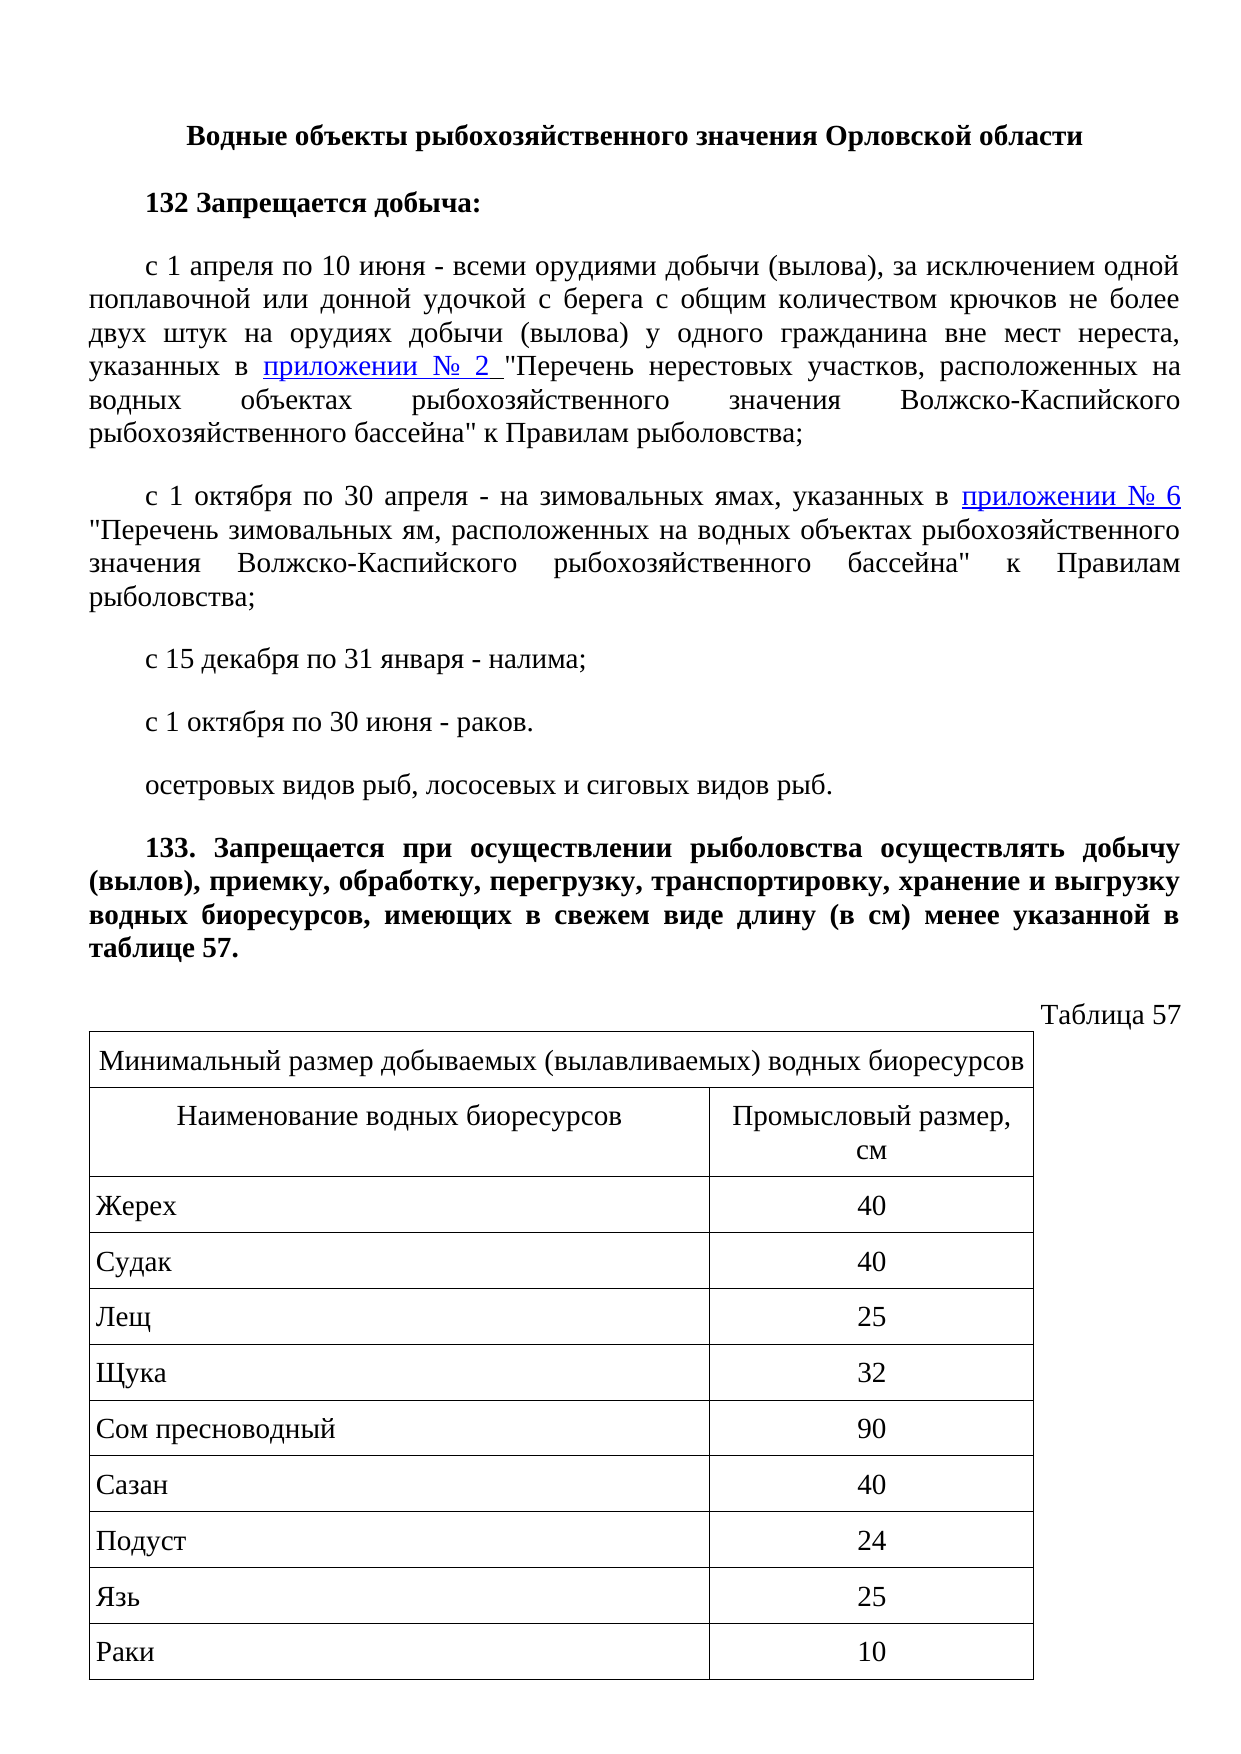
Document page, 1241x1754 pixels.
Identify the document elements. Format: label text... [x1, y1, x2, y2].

table_cell Сом пресноводный [90, 1401, 709, 1455]
table_cell Сазан [90, 1456, 709, 1511]
table_cell Раки [90, 1624, 709, 1679]
table_cell Щука [90, 1345, 709, 1399]
text с 1 октября по 30 апреля - на зимовальных ямах, указанных в приложении № 6 "Перечень зимовальных ям, расположенных на водных объектах рыбохозяйственного значения Волжско-Каспийского рыбохозяйственного бассейна" к Правилам рыболовства; [88, 478, 1181, 612]
table_cell Наименование водных биоресурсов [90, 1088, 709, 1176]
text Водные объекты рыбохозяйственного значения Орловской области [88, 118, 1181, 152]
text 133. Запрещается при осуществлении рыболовства осуществлять добычу (вылов), приемку, обработку, перегрузку, транспортировку, хранение и выгрузку водных биоресурсов, имеющих в свежем виде длину (в см) менее указанной в таблице 57. [88, 830, 1181, 964]
table_cell 90 [710, 1401, 1033, 1455]
table_cell 10 [710, 1624, 1033, 1679]
table_cell 24 [710, 1512, 1033, 1567]
text с 15 декабря по 31 января - налима; [88, 642, 1181, 675]
table_cell 32 [710, 1345, 1033, 1399]
text с 1 октября по 30 июня - раков. [88, 704, 1181, 738]
table_cell 25 [710, 1568, 1033, 1623]
table_cell 40 [710, 1456, 1033, 1511]
text с 1 апреля по 10 июня - всеми орудиями добычи (вылова), за исключением одной поплавочной или донной удочкой с берега с общим количеством крючков не более двух штук на орудиях добычи (вылова) у одного гражданина вне мест нереста, указанных в приложении № 2 "Перечень нерестовых участков, расположенных на водных объектах рыбохозяйственного значения Волжско-Каспийского рыбохозяйственного бассейна" к Правилам рыболовства; [88, 248, 1181, 449]
table_cell 40 [710, 1177, 1033, 1232]
table_cell Язь [90, 1568, 709, 1623]
table_header Минимальный размер добываемых (вылавливаемых) водных биоресурсов [90, 1032, 1033, 1087]
text осетровых видов рыб, лососевых и сиговых видов рыб. [88, 767, 1181, 801]
table_cell Подуст [90, 1512, 709, 1567]
table_cell Лещ [90, 1289, 709, 1344]
table_cell Судак [90, 1233, 709, 1288]
text 132 Запрещается добыча: [88, 185, 1181, 219]
table_cell 25 [710, 1289, 1033, 1344]
text Таблица 57 [88, 997, 1181, 1031]
table_cell 40 [710, 1233, 1033, 1288]
table_cell Жерех [90, 1177, 709, 1232]
table_cell Промысловый размер, см [710, 1088, 1033, 1176]
